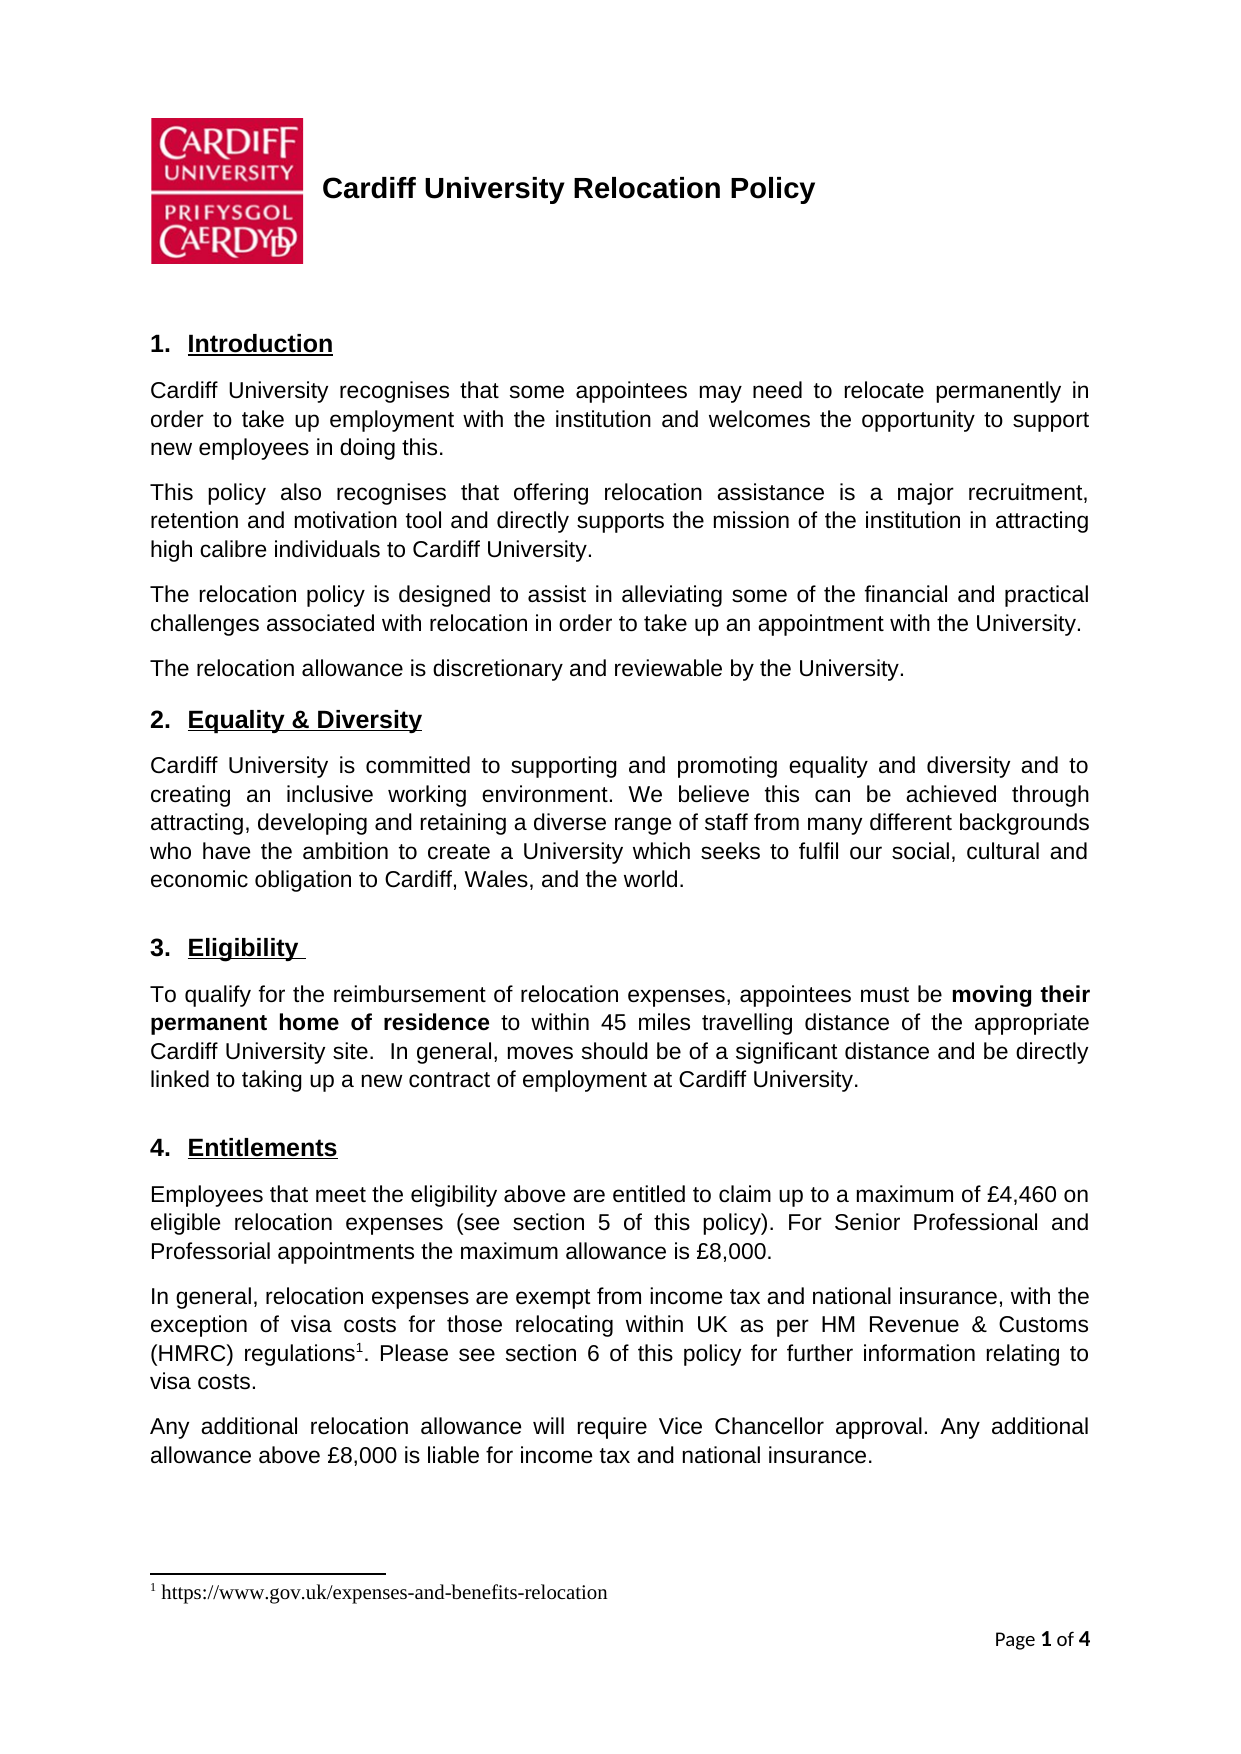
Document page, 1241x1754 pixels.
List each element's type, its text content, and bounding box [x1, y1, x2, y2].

text Any additional relocation allowance will require Vice Chancellor approval. Any additional allowance above £8,000 is liable for income tax and national insurance. [150, 1413, 1090, 1468]
text Cardiff University Relocation Policy [304, 171, 1090, 204]
text This policy also recognises that offering relocation assistance is a major recruitment, retention and motivation tool and directly supports the mission of the institution in attracting high calibre individuals to Cardiff University. [150, 479, 1090, 562]
text In general, relocation expenses are exempt from income tax and national insurance, with the exception of visa costs for those relocating within UK as per HM Revenue & Customs (HMRC) regulations. Please see section 6 of this policy for further information relating to visa costs. [150, 1283, 1090, 1394]
text To qualify for the reimbursement of relocation expenses, appointees must be moving their permanent home of residence to within 45 miles travelling distance of the appropriate Cardiff University site. In general, moves should be of a significant distance and be directly linked to taking up a new contract of employment at Cardiff University. [150, 981, 1090, 1092]
picture [150, 118, 304, 262]
text Employees that meet the eligibility above are entitled to claim up to a maximum of £4,460 on eligible relocation expenses (see section 5 of this policy). For Senior Professional and Professorial appointments the maximum allowance is £8,000. [150, 1181, 1090, 1264]
list Equality & Diversity [150, 705, 1090, 733]
text Cardiff University recognises that some appointees may need to relocate permanently in order to take up employment with the institution and welcomes the opportunity to support new employees in doing this. [150, 377, 1090, 460]
list Introduction [150, 329, 1090, 358]
list Entitlements [150, 1133, 1090, 1162]
text Cardiff University is committed to supporting and promoting equality and diversity and to creating an inclusive working environment. We believe this can be achieved through attracting, developing and retaining a diverse range of staff from many different backgrounds who have the ambition to create a University which seeks to fulfil our social, cultural and economic obligation to Cardiff, Wales, and the world. [150, 752, 1090, 893]
text The relocation allowance is discretionary and reviewable by the University. [150, 654, 1090, 681]
list Eligibility [150, 933, 1090, 962]
text The relocation policy is designed to assist in alleviating some of the financial and practical challenges associated with relocation in order to take up an appointment with the University. [150, 581, 1090, 636]
